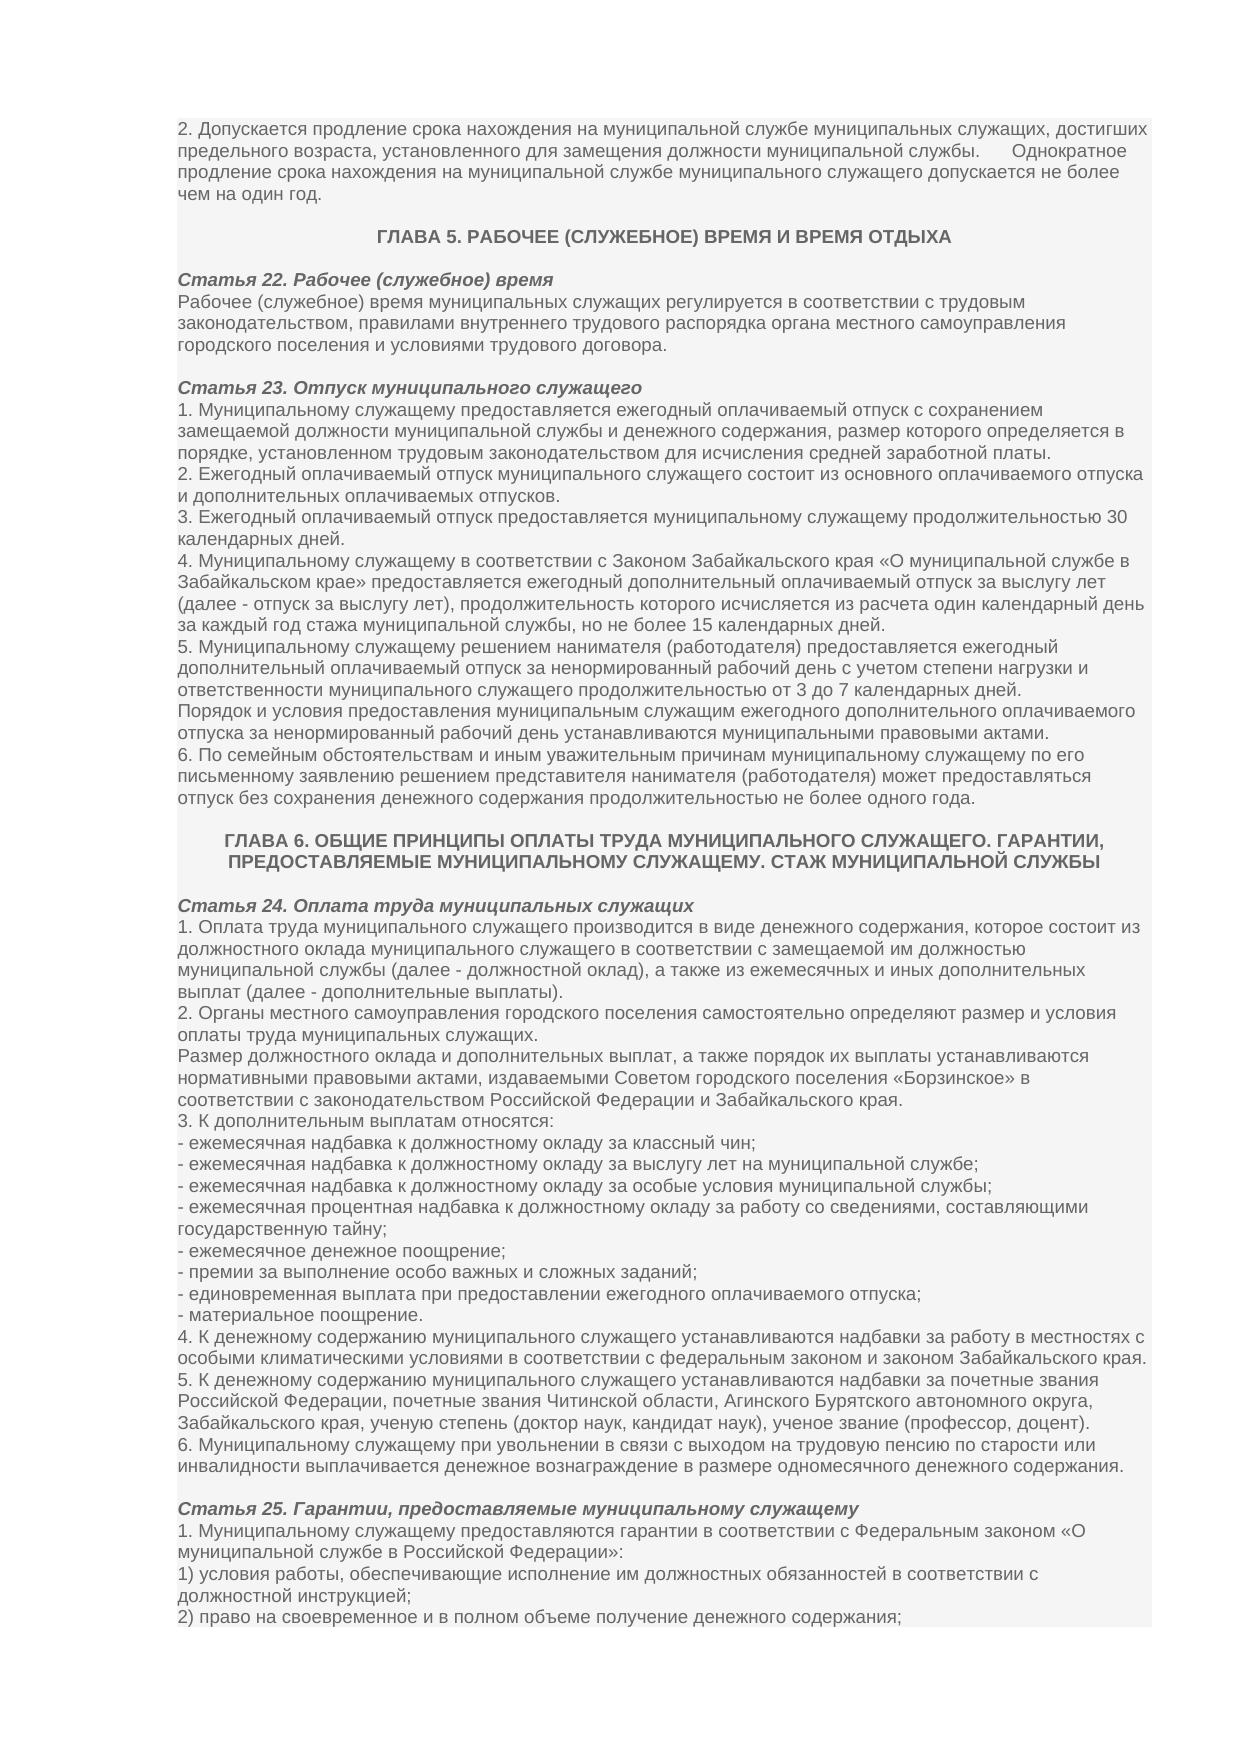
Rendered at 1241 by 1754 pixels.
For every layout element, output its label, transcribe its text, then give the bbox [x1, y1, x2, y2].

text Рабочее (служебное) время муниципальных служащих регулируется в соответствии с трудовым законодательством, правилами внутреннего трудового распорядка органа местного самоуправления городского поселения и условиями трудового договора. [177, 291, 1152, 355]
text 1. Муниципальному служащему предоставляется ежегодный оплачиваемый отпуск с сохранением замещаемой должности муниципальной службы и денежного содержания, размер которого определяется в порядке, установленном трудовым законодательством для исчисления средней заработной платы. [177, 398, 1152, 463]
text - ежемесячная надбавка к должностному окладу за особые условия муниципальной службы; [177, 1175, 1152, 1196]
text 2) право на своевременное и в полном объеме получение денежного содержания; [177, 1606, 1152, 1627]
text Размер должностного оклада и дополнительных выплат, а также порядок их выплаты устанавливаются нормативными правовыми актами, издаваемыми Советом городского поселения «Борзинское» в соответствии с законодательством Российской Федерации и Забайкальского края. [177, 1045, 1152, 1110]
text - единовременная выплата при предоставлении ежегодного оплачиваемого отпуска; [177, 1282, 1152, 1304]
text 6. Муниципальному служащему при увольнении в связи с выходом на трудовую пенсию по старости или инвалидности выплачивается денежное вознаграждение в размере одномесячного денежного содержания. [177, 1433, 1152, 1477]
text 4. К денежному содержанию муниципального служащего устанавливаются надбавки за работу в местностях с особыми климатическими условиями в соответствии с федеральным законом и законом Забайкальского края. [177, 1326, 1152, 1369]
text Статья 24. Оплата труда муниципальных служащих [177, 894, 1152, 916]
text Статья 25. Гарантии, предоставляемые муниципальному служащему [177, 1498, 1152, 1520]
text - премии за выполнение особо важных и сложных заданий; [177, 1261, 1152, 1282]
text 3. К дополнительным выплатам относятся: [177, 1110, 1152, 1132]
text 5. К денежному содержанию муниципального служащего устанавливаются надбавки за почетные звания Российской Федерации, почетные звания Читинской области, Агинского Бурятского автономного округа, Забайкальского края, ученую степень (доктор наук, кандидат наук), ученое звание (профессор, доцент). [177, 1369, 1152, 1433]
text 1. Оплата труда муниципального служащего производится в виде денежного содержания, которое состоит из должностного оклада муниципального служащего в соответствии с замещаемой им должностью муниципальной службы (далее - должностной оклад), а также из ежемесячных и иных дополнительных выплат (далее - дополнительные выплаты). [177, 916, 1152, 1002]
text 5. Муниципальному служащему решением нанимателя (работодателя) предоставляется ежегодный дополнительный оплачиваемый отпуск за ненормированный рабочий день с учетом степени нагрузки и ответственности муниципального служащего продолжительностью от 3 до 7 календарных дней. [177, 636, 1152, 700]
text 2. Допускается продление срока нахождения на муниципальной службе муниципальных служащих, достигших предельного возраста, установленного для замещения должности муниципальной службы. Однократное продление срока нахождения на муниципальной службе муниципального служащего допускается не более чем на один год. [177, 118, 1152, 204]
text - материальное поощрение. [177, 1304, 1152, 1326]
text - ежемесячное денежное поощрение; [177, 1239, 1152, 1261]
text 2. Ежегодный оплачиваемый отпуск муниципального служащего состоит из основного оплачиваемого отпуска и дополнительных оплачиваемых отпусков. [177, 463, 1152, 506]
text - ежемесячная процентная надбавка к должностному окладу за работу со сведениями, составляющими государственную тайну; [177, 1196, 1152, 1239]
text ГЛАВА 6. ОБЩИЕ ПРИНЦИПЫ ОПЛАТЫ ТРУДА МУНИЦИПАЛЬНОГО СЛУЖАЩЕГО. ГАРАНТИИ, ПРЕДОСТАВЛЯЕМЫЕ МУНИЦИПАЛЬНОМУ СЛУЖАЩЕМУ. СТАЖ МУНИЦИПАЛЬНОЙ СЛУЖБЫ [177, 830, 1152, 873]
text 1) условия работы, обеспечивающие исполнение им должностных обязанностей в соответствии с должностной инструкцией; [177, 1563, 1152, 1606]
text Статья 22. Рабочее (служебное) время [177, 269, 1152, 291]
text 4. Муниципальному служащему в соответствии с Законом Забайкальского края «О муниципальной службе в Забайкальском крае» предоставляется ежегодный дополнительный оплачиваемый отпуск за выслугу лет (далее - отпуск за выслугу лет), продолжительность которого исчисляется из расчета один календарный день за каждый год стажа муниципальной службы, но не более 15 календарных дней. [177, 549, 1152, 636]
text 1. Муниципальному служащему предоставляются гарантии в соответствии с Федеральным законом «О муниципальной службе в Российской Федерации»: [177, 1520, 1152, 1563]
text Статья 23. Отпуск муниципального служащего [177, 377, 1152, 398]
text - ежемесячная надбавка к должностному окладу за классный чин; [177, 1132, 1152, 1153]
text Порядок и условия предоставления муниципальным служащим ежегодного дополнительного оплачиваемого отпуска за ненормированный рабочий день устанавливаются муниципальными правовыми актами. [177, 700, 1152, 743]
text - ежемесячная надбавка к должностному окладу за выслугу лет на муниципальной службе; [177, 1153, 1152, 1175]
text 6. По семейным обстоятельствам и иным уважительным причинам муниципальному служащему по его письменному заявлению решением представителя нанимателя (работодателя) может предоставляться отпуск без сохранения денежного содержания продолжительностью не более одного года. [177, 743, 1152, 808]
text 2. Органы местного самоуправления городского поселения самостоятельно определяют размер и условия оплаты труда муниципальных служащих. [177, 1002, 1152, 1045]
text 3. Ежегодный оплачиваемый отпуск предоставляется муниципальному служащему продолжительностью 30 календарных дней. [177, 506, 1152, 549]
text ГЛАВА 5. РАБОЧЕЕ (СЛУЖЕБНОЕ) ВРЕМЯ И ВРЕМЯ ОТДЫХА [177, 226, 1152, 247]
